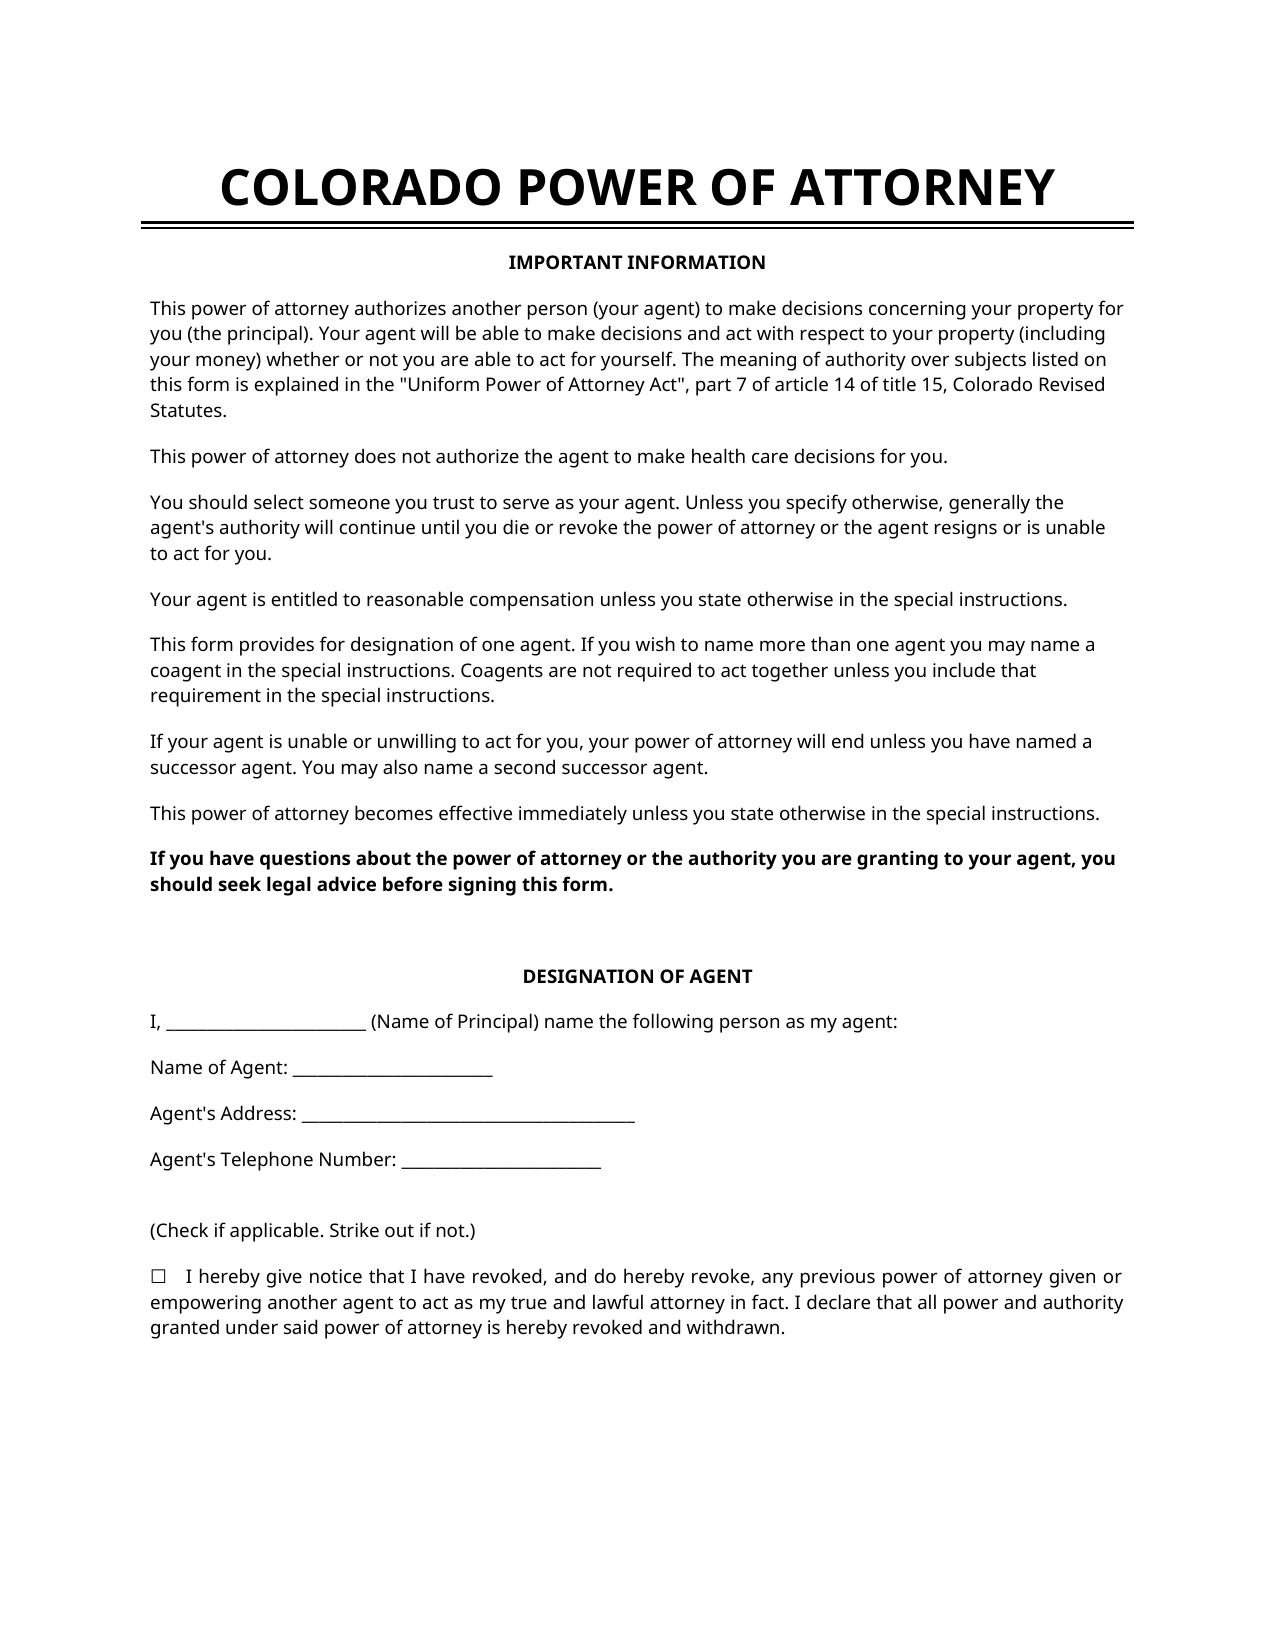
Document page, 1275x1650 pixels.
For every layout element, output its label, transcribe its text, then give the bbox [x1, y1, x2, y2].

table_header COLORADO POWER OF ATTORNEY [141, 150, 1133, 221]
text This form provides for designation of one agent. If you wish to name more than one agent you may name a coagent in the special instructions. Coagents are not required to act together unless you include that requirement in the special instructions. [150, 632, 1125, 708]
text IMPORTANT INFORMATION [150, 249, 1125, 275]
text If you have questions about the power of attorney or the authority you are granting to your agent, you should seek legal advice before signing this form. [150, 846, 1125, 897]
text DESIGNATION OF AGENT [150, 963, 1125, 988]
text Your agent is entitled to reasonable compensation unless you state otherwise in the special instructions. [150, 586, 1125, 611]
text Agent's Telephone Number: ________________________ [150, 1146, 1125, 1172]
text Name of Agent: ________________________ [150, 1054, 1125, 1080]
text I, ________________________ (Name of Principal) name the following person as my agent: [150, 1009, 1125, 1034]
text This power of attorney authorizes another person (your agent) to make decisions concerning your property for you (the principal). Your agent will be able to make decisions and act with respect to your property (including your money) whether or not you are able to act for yourself. The meaning of authority over subjects listed on this form is explained in the "Uniform Power of Attorney Act", part 7 of article 14 of title 15, Colorado Revised Statutes. [150, 295, 1125, 423]
text This power of attorney does not authorize the agent to make health care decisions for you. [150, 443, 1125, 469]
text You should select someone you trust to serve as your agent. Unless you specify otherwise, generally the agent's authority will continue until you die or revoke the power of attorney or the agent resigns or is unable to act for you. [150, 489, 1125, 566]
text (Check if applicable. Strike out if not.) [150, 1218, 1125, 1243]
text I hereby give notice that I have revoked, and do hereby revoke, any previous power of attorney given or empowering another agent to act as my true and lawful attorney in fact. I declare that all power and authority granted under said power of attorney is hereby revoked and withdrawn. [150, 1263, 1125, 1340]
text Agent's Address: ________________________________________ [150, 1100, 1125, 1126]
text This power of attorney becomes effective immediately unless you state otherwise in the special instructions. [150, 800, 1125, 825]
text If your agent is unable or unwilling to act for you, your power of attorney will end unless you have named a successor agent. You may also name a second successor agent. [150, 728, 1125, 779]
